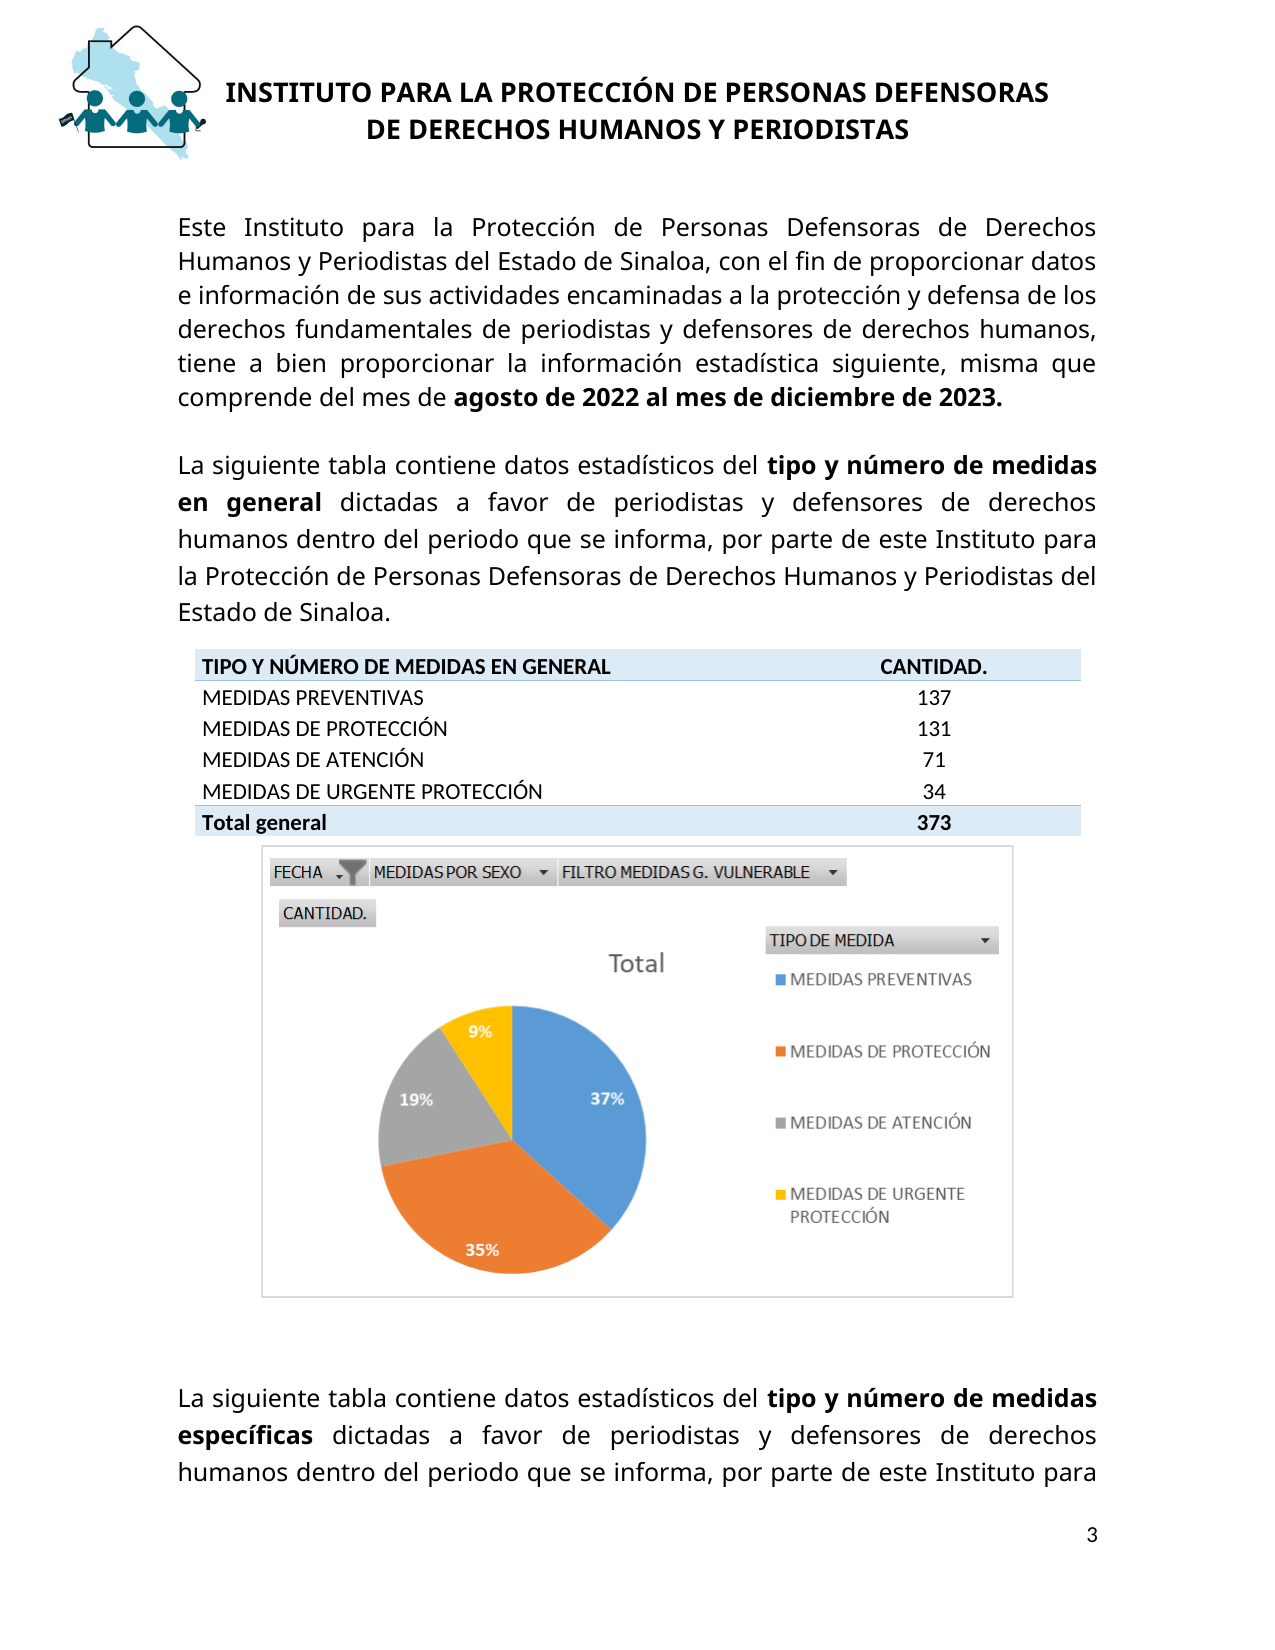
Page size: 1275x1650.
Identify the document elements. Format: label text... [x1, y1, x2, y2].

picture [57, 25, 207, 160]
table_cell 373 [788, 806, 1081, 836]
table_cell 137 [788, 681, 1081, 711]
table_cell 34 [788, 774, 1081, 805]
table_cell 131 [788, 711, 1081, 742]
table_cell MEDIDAS DE PROTECCIÓN [195, 711, 788, 742]
text La siguiente tabla contiene datos estadísticos del tipo y número de medidas en general dictadas a favor de periodistas y defensores de derechos humanos dentro del periodo que se informa, por parte de este Instituto para la Protección de Personas Defensoras de Derechos Humanos y Periodistas del Estado de Sinaloa. [177, 448, 1098, 629]
text Este Instituto para la Protección de Personas Defensoras de Derechos Humanos y Periodistas del Estado de Sinaloa, con el fin de proporcionar datos e información de sus actividades encaminadas a la protección y defensa de los derechos fundamentales de periodistas y defensores de derechos humanos, tiene a bien proporcionar la información estadística siguiente, misma que comprende del mes de agosto de 2022 al mes de diciembre de 2023. [177, 209, 1098, 414]
table_cell MEDIDAS DE ATENCIÓN [195, 742, 788, 773]
table_cell 71 [788, 742, 1081, 773]
table_header TIPO Y NÚMERO DE MEDIDAS EN GENERAL [195, 649, 788, 680]
table_cell MEDIDAS PREVENTIVAS [195, 681, 788, 711]
table_cell Total general [195, 806, 788, 836]
picture [261, 845, 1014, 1298]
table_cell MEDIDAS DE URGENTE PROTECCIÓN [195, 774, 788, 805]
table_header CANTIDAD. [788, 649, 1081, 680]
